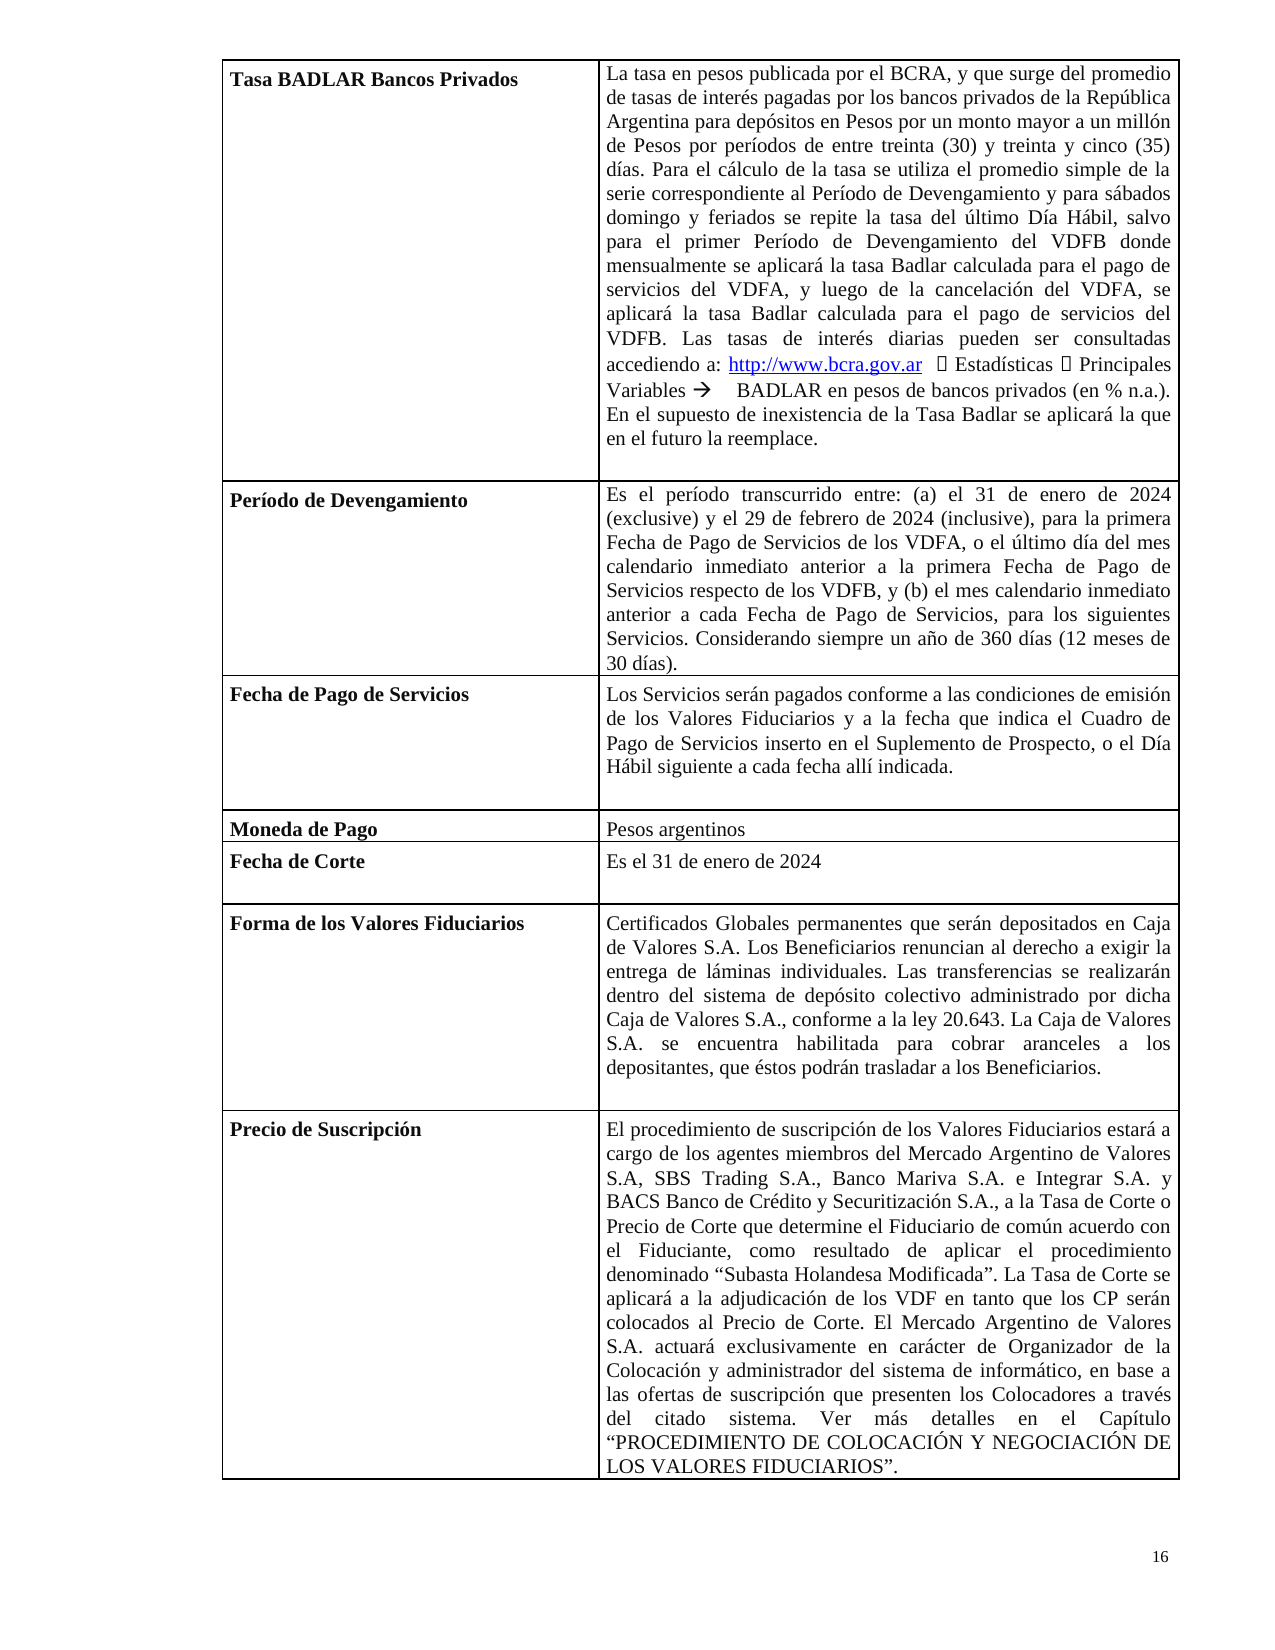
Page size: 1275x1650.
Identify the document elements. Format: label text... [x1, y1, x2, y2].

table_cell Pesos argentinos [600, 811, 1178, 841]
table_cell Precio de Suscripción [223, 1111, 598, 1478]
table_cell La tasa en pesos publicada por el BCRA, y que surge del promedio de tasas de interés pagadas por los bancos privados de la República Argentina para depósitos en Pesos por un monto mayor a un millón de Pesos por períodos de entre treinta (30) y treinta y cinco (35) días. Para el cálculo de la tasa se utiliza el promedio simple de la serie correspondiente al Período de Devengamiento y para sábados domingo y feriados se repite la tasa del último Día Hábil, salvo para el primer Período de Devengamiento del VDFB donde mensualmente se aplicará la tasa Badlar calculada para el pago de servicios del VDFA, y luego de la cancelación del VDFA, se aplicará la tasa Badlar calculada para el pago de servicios del VDFB. Las tasas de interés diarias pueden ser consultadas accediendo a: http://www.bcra.gov.ar  Estadísticas  Principales Variables BADLAR en pesos de bancos privados (en % n.a.). En el supuesto de inexistencia de la Tasa Badlar se aplicará la que en el futuro la reemplace. [600, 61, 1178, 480]
table_cell Forma de los Valores Fiduciarios [223, 905, 598, 1109]
table_cell Es el período transcurrido entre: (a) el 31 de enero de 2024 (exclusive) y el 29 de febrero de 2024 (inclusive), para la primera Fecha de Pago de Servicios de los VDFA, o el último día del mes calendario inmediato anterior a la primera Fecha de Pago de Servicios respecto de los VDFB, y (b) el mes calendario inmediato anterior a cada Fecha de Pago de Servicios, para los siguientes Servicios. Considerando siempre un año de 360 días (12 meses de 30 días). [600, 482, 1178, 674]
table_cell Fecha de Pago de Servicios [223, 676, 598, 809]
table_cell Es el 31 de enero de 2024 [600, 842, 1178, 903]
table_cell Certificados Globales permanentes que serán depositados en Caja de Valores S.A. Los Beneficiarios renuncian al derecho a exigir la entrega de láminas individuales. Las transferencias se realizarán dentro del sistema de depósito colectivo administrado por dicha Caja de Valores S.A., conforme a la ley 20.643. La Caja de Valores S.A. se encuentra habilitada para cobrar aranceles a los depositantes, que éstos podrán trasladar a los Beneficiarios. [600, 905, 1178, 1109]
table_cell El procedimiento de suscripción de los Valores Fiduciarios estará a cargo de los agentes miembros del Mercado Argentino de Valores S.A, SBS Trading S.A., Banco Mariva S.A. e Integrar S.A. y BACS Banco de Crédito y Securitización S.A., a la Tasa de Corte o Precio de Corte que determine el Fiduciario de común acuerdo con el Fiduciante, como resultado de aplicar el procedimiento denominado “Subasta Holandesa Modificada”. La Tasa de Corte se aplicará a la adjudicación de los VDF en tanto que los CP serán colocados al Precio de Corte. El Mercado Argentino de Valores S.A. actuará exclusivamente en carácter de Organizador de la Colocación y administrador del sistema de informático, en base a las ofertas de suscripción que presenten los Colocadores a través del citado sistema. Ver más detalles en el Capítulo “PROCEDIMIENTO DE COLOCACIÓN Y NEGOCIACIÓN DE LOS VALORES FIDUCIARIOS”. [600, 1111, 1178, 1478]
table_cell Fecha de Corte [223, 842, 598, 903]
table_cell Tasa BADLAR Bancos Privados [223, 61, 598, 480]
table_cell Período de Devengamiento [223, 482, 598, 674]
table_cell Los Servicios serán pagados conforme a las condiciones de emisión de los Valores Fiduciarios y a la fecha que indica el Cuadro de Pago de Servicios inserto en el Suplemento de Prospecto, o el Día Hábil siguiente a cada fecha allí indicada. [600, 676, 1178, 809]
table_cell Moneda de Pago [223, 811, 598, 841]
